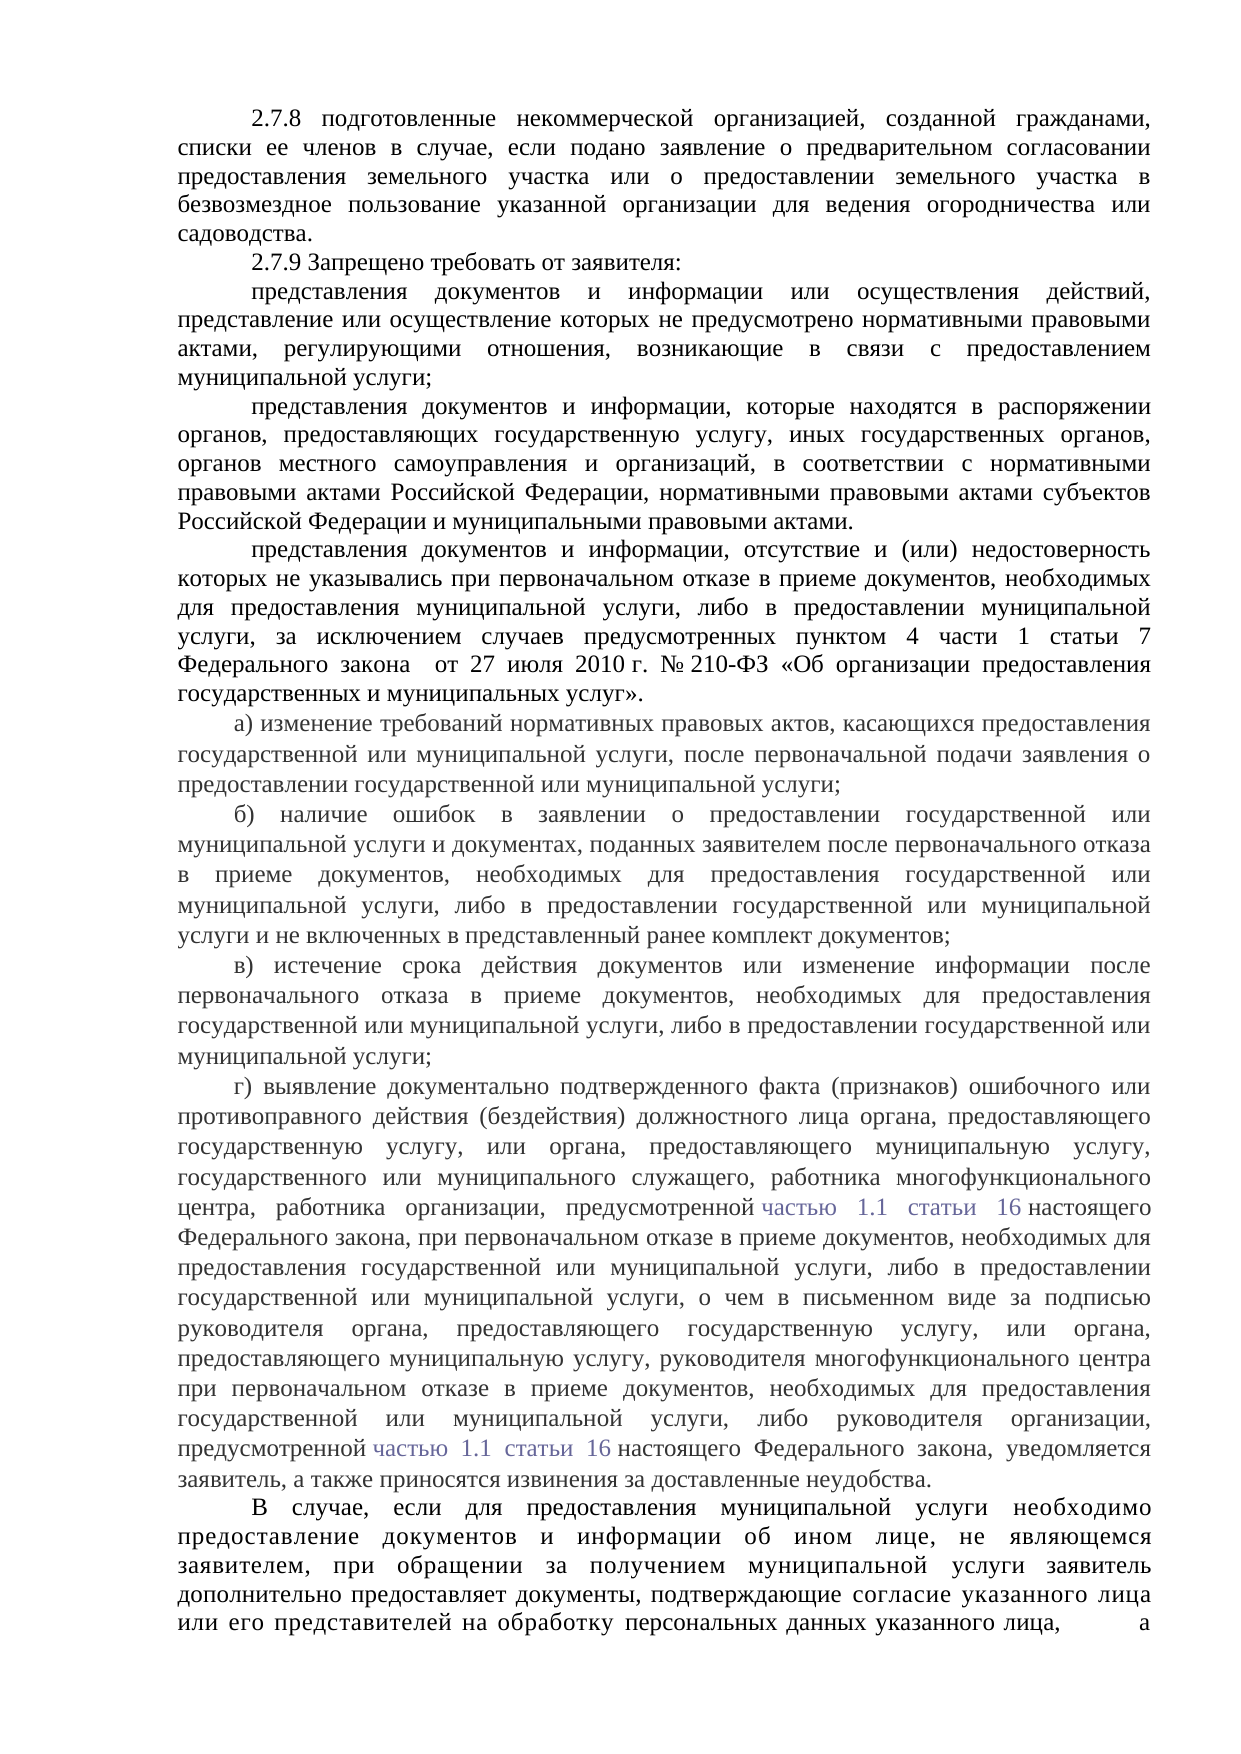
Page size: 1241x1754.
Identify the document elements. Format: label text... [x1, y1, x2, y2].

text 2.7.8 подготовленные некоммерческой организацией, созданной гражданами, списки ее членов в случае, если подано заявление о предварительном согласовании предоставления земельного участка или о предоставлении земельного участка в безвозмездное пользование указанной организации для ведения огородничества или садоводства. [177, 103, 1152, 247]
text представления документов и информации, которые находятся в распоряжении органов, предоставляющих государственную услугу, иных государственных органов, органов местного самоуправления и организаций, в соответствии с нормативными правовыми актами Российской Федерации, нормативными правовыми актами субъектов Российской Федерации и муниципальными правовыми актами. [177, 391, 1152, 534]
text представления документов и информации или осуществления действий, представление или осуществление которых не предусмотрено нормативными правовыми актами, регулирующими отношения, возникающие в связи с предоставлением муниципальной услуги; [177, 276, 1152, 391]
text представления документов и информации, отсутствие и (или) недостоверность которых не указывались при первоначальном отказе в приеме документов, необходимых для предоставления муниципальной услуги, либо в предоставлении муниципальной услуги, за исключением случаев предусмотренных пунктом 4 части 1 статьи 7 Федерального закона от 27 июля 2010 г. № 210-ФЗ «Об организации предоставления государственных и муниципальных услуг». [177, 534, 1152, 707]
text б) наличие ошибок в заявлении о предоставлении государственной или муниципальной услуги и документах, поданных заявителем после первоначального отказа в приеме документов, необходимых для предоставления государственной или муниципальной услуги, либо в предоставлении государственной или муниципальной услуги и не включенных в представленный ранее комплект документов; [177, 798, 1152, 949]
text г) выявление документально подтвержденного факта (признаков) ошибочного или противоправного действия (бездействия) должностного лица органа, предоставляющего государственную услугу, или органа, предоставляющего муниципальную услугу, государственного или муниципального служащего, работника многофункционального центра, работника организации, предусмотренной частью 1.1 статьи 16 настоящего Федерального закона, при первоначальном отказе в приеме документов, необходимых для предоставления государственной или муниципальной услуги, либо в предоставлении государственной или муниципальной услуги, о чем в письменном виде за подписью руководителя органа, предоставляющего государственную услугу, или органа, предоставляющего муниципальную услугу, руководителя многофункционального центра при первоначальном отказе в приеме документов, необходимых для предоставления государственной или муниципальной услуги, либо руководителя организации, предусмотренной частью 1.1 статьи 16 настоящего Федерального закона, уведомляется заявитель, а также приносятся извинения за доставленные неудобства. [177, 1069, 1152, 1492]
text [177, 1492, 1152, 1636]
text в) истечение срока действия документов или изменение информации после первоначального отказа в приеме документов, необходимых для предоставления государственной или муниципальной услуги, либо в предоставлении государственной или муниципальной услуги; [177, 949, 1152, 1069]
text 2.7.9 Запрещено требовать от заявителя: [177, 247, 1152, 276]
text а) изменение требований нормативных правовых актов, касающихся предоставления государственной или муниципальной услуги, после первоначальной подачи заявления о предоставлении государственной или муниципальной услуги; [177, 707, 1152, 798]
